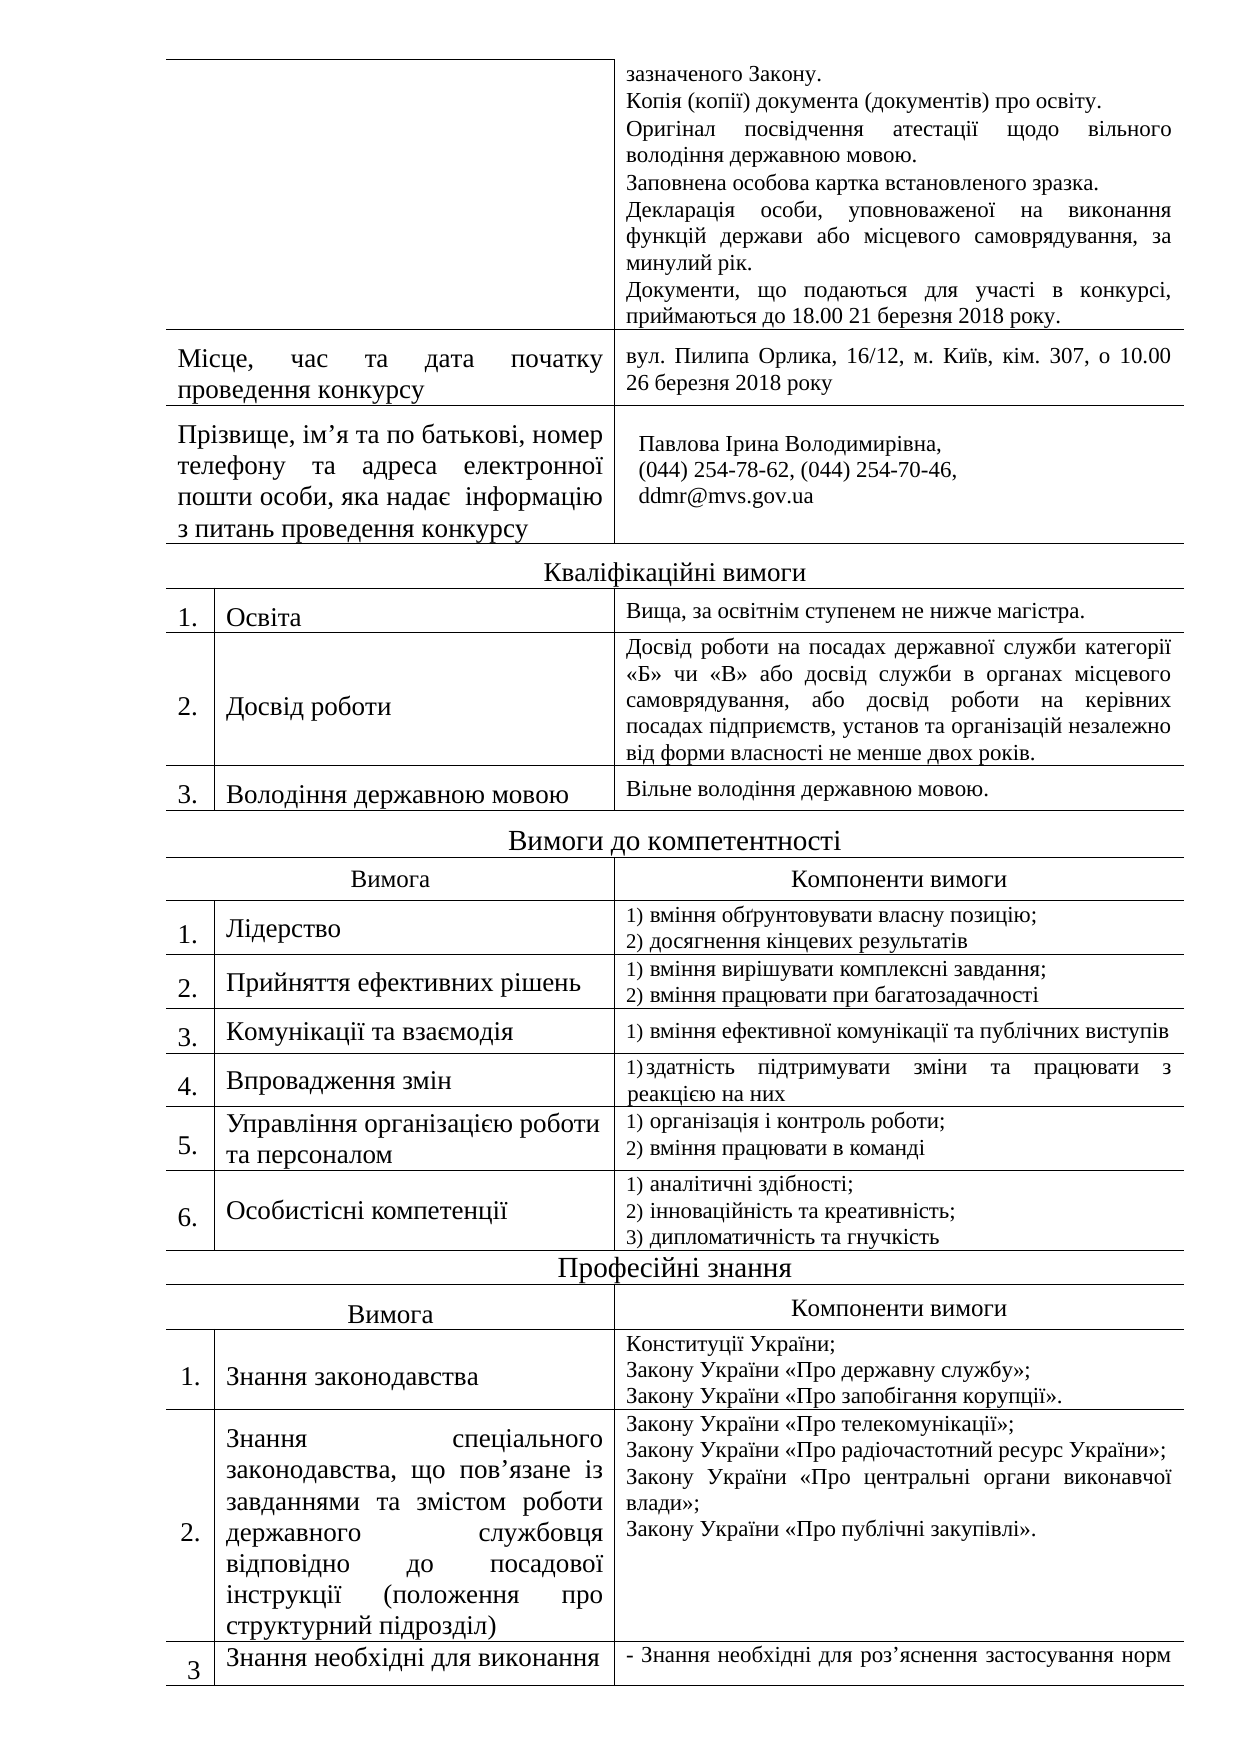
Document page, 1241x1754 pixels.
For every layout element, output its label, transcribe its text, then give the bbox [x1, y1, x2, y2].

table_cell Впровадження змін [215, 1054, 614, 1106]
table_cell Прізвище, ім’я та по батькові, номер телефону та адреса електронної пошти особи, яка надає інформацію з питань проведення конкурсу [166, 406, 614, 543]
table_cell 2. [166, 1410, 214, 1641]
table_cell Вища, за освітнім ступенем не нижче магістра. [615, 589, 1183, 632]
table_cell Професійні знання [166, 1251, 1183, 1284]
table_cell Кваліфікаційні вимоги [166, 544, 1183, 587]
table_cell Знання спеціального законодавства, що пов’язане із завданнями та змістом роботи державного службовця відповідно до посадової інструкції (положення про структурний підрозділ) [215, 1410, 614, 1641]
table_cell Павлова Ірина Володимирівна, (044) 254-78-62, (044) 254-70-46, ddmr@mvs.gov.ua [615, 406, 1183, 543]
table_cell Освіта [215, 589, 614, 632]
table_cell Конституції України; Закону України «Про державну службу»; Закону України «Про запобігання корупції». [615, 1330, 1183, 1409]
table_cell Місце, час та дата початку проведення конкурсу [166, 330, 614, 405]
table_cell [615, 59, 1183, 86]
table_cell Оригінал посвідчення атестації щодо вільного володіння державною мовою. [615, 114, 1183, 168]
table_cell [615, 1642, 1183, 1685]
table_cell [166, 766, 214, 810]
table_cell вул. Пилипа Орлика, 16/12, м. Київ, кім. 307, о 10.00 26 березня 2018 року [615, 330, 1183, 405]
table_cell аналітичні здібності; інноваційність та креативність; дипломатичність та гнучкість [615, 1171, 1183, 1249]
table_cell Прийняття ефективних рішень [215, 955, 614, 1008]
table_cell Вимоги до компетентності [166, 811, 1183, 857]
table_cell [166, 589, 214, 632]
table_cell вміння ефективної комунікації та публічних виступів [615, 1009, 1183, 1052]
table_cell [166, 1107, 214, 1169]
table_cell Вимога [166, 1285, 614, 1329]
table_cell Управління організацією роботи та персоналом [215, 1107, 614, 1169]
table_cell Досвід роботи на посадах державної служби категорії «Б» чи «В» або досвід служби в органах місцевого самоврядування, або досвід роботи на керівних посадах підприємств, установ та організацій незалежно від форми власності не менше двох років. [615, 633, 1183, 765]
table_cell [166, 955, 214, 1008]
table_cell [166, 633, 214, 765]
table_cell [215, 1642, 614, 1685]
table_cell Досвід роботи [215, 633, 614, 765]
table_cell організація і контроль роботи; вміння працювати в команді [615, 1107, 1183, 1169]
table_cell вміння вирішувати комплексні завдання; вміння працювати при багатозадачності [615, 955, 1183, 1008]
table_cell Копія (копії) документа (документів) про освіту. [615, 86, 1183, 114]
table_cell 1. [166, 1330, 214, 1409]
table_cell [166, 1009, 214, 1052]
table_cell [166, 901, 214, 954]
table_cell 3. [166, 1642, 214, 1685]
table_cell Комунікації та взаємодія [215, 1009, 614, 1052]
table_cell [166, 1054, 214, 1106]
table_cell Лідерство [215, 901, 614, 954]
table_cell Документи, що подаються для участі в конкурсі, приймаються до 18.00 21 березня 2018 року. [615, 275, 1183, 329]
table_cell Володіння державною мовою [215, 766, 614, 810]
table_cell Компоненти вимоги [615, 1285, 1183, 1329]
table_cell Компоненти вимоги [615, 858, 1183, 900]
table_cell здатність підтримувати зміни та працювати з реакцією на них [615, 1054, 1183, 1106]
table_cell [166, 1171, 214, 1249]
table_cell Вільне володіння державною мовою. [615, 766, 1183, 810]
table_cell Особистісні компетенції [215, 1171, 614, 1249]
table_cell Заповнена особова картка встановленого зразка. [615, 168, 1183, 195]
table_cell Вимога [166, 858, 614, 900]
table_cell вміння обґрунтовувати власну позицію; досягнення кінцевих результатів [615, 901, 1183, 954]
table_cell Декларація особи, уповноваженої на виконання функцій держави або місцевого самоврядування, за минулий рік. [615, 195, 1183, 275]
table_cell Знання законодавства [215, 1330, 614, 1409]
table_cell Закону України «Про телекомунікації»; Закону України «Про радіочастотний ресурс України»; Закону України «Про центральні органи виконавчої влади»; Закону України «Про публічні закупівлі». [615, 1410, 1183, 1641]
